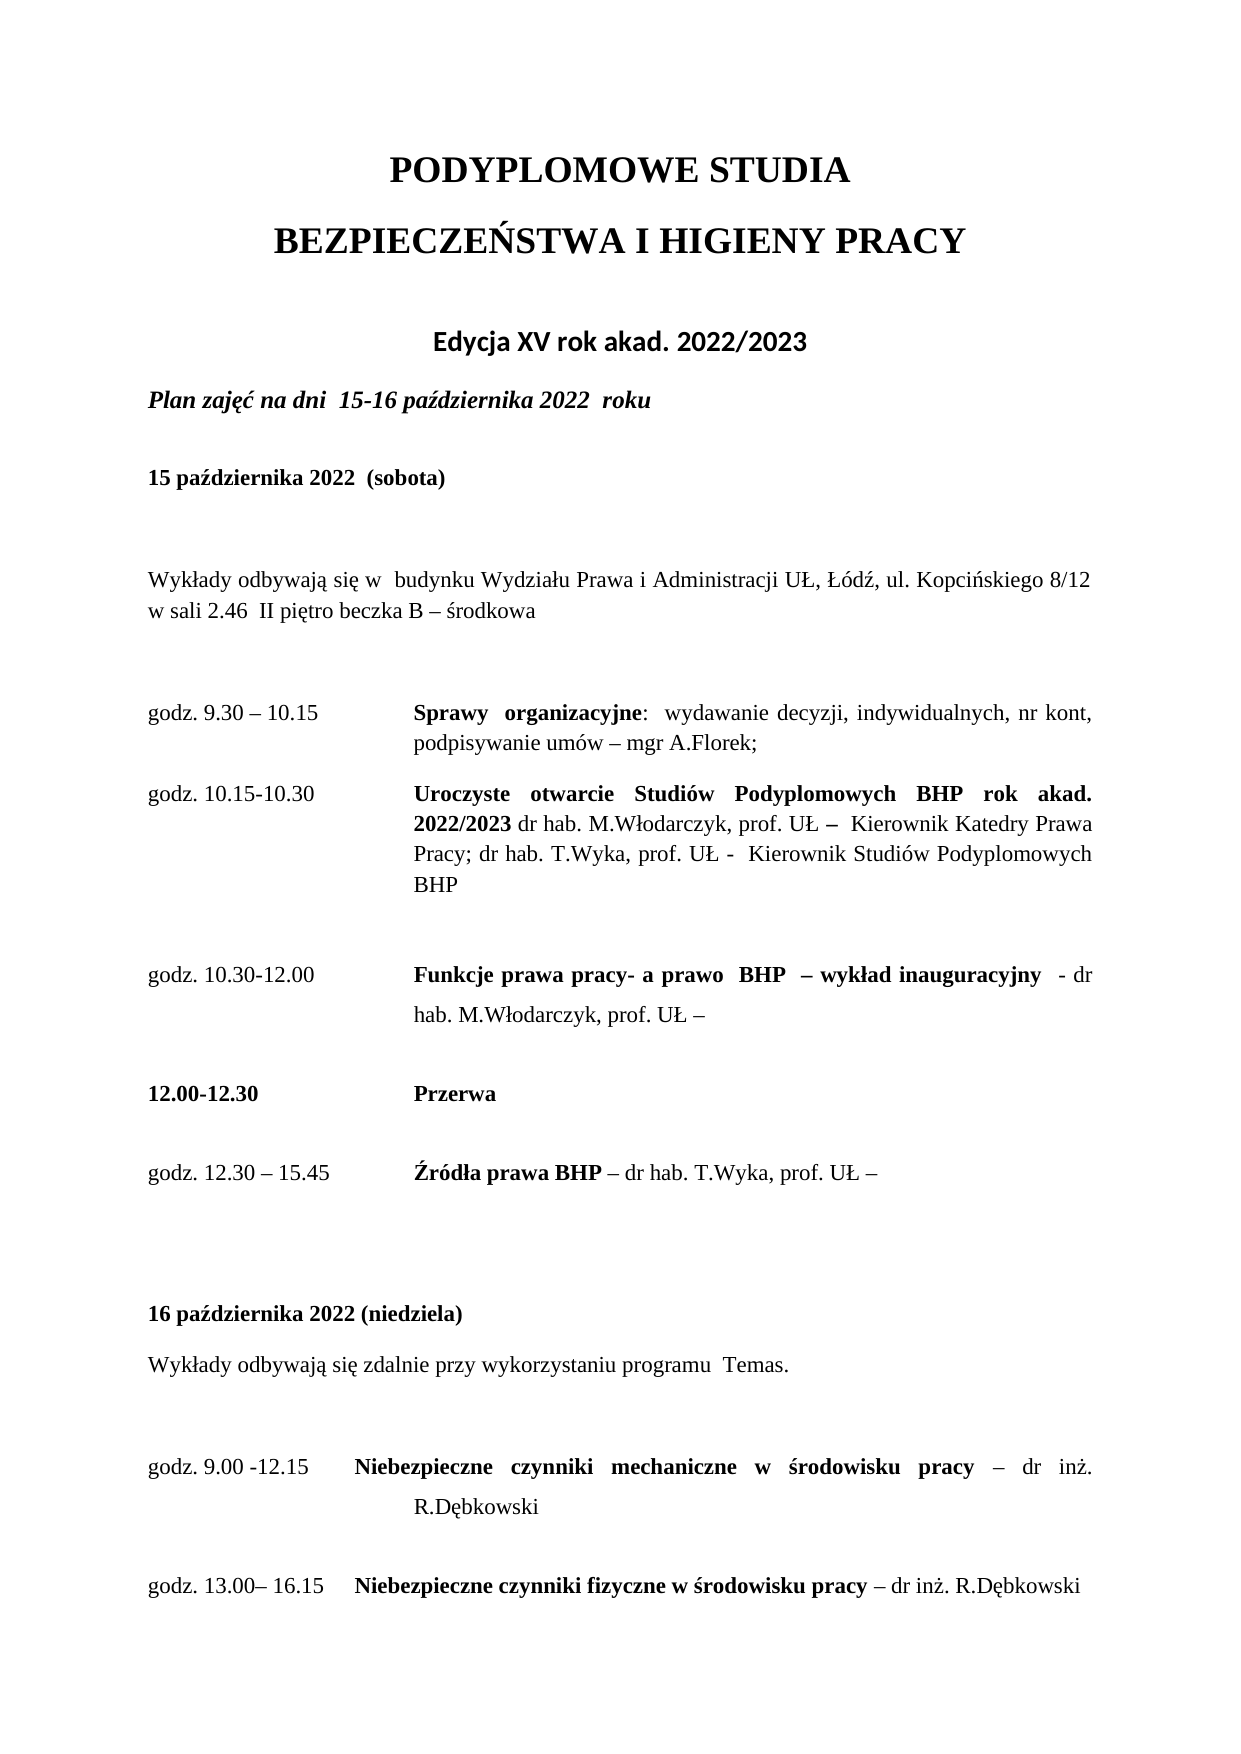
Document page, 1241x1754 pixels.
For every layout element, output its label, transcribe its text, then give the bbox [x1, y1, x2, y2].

text Wykłady odbywają się zdalnie przy wykorzystaniu programu Temas. [148, 1351, 1093, 1378]
text godz. 9.30 – 10.15 Sprawy organizacyjne: wydawanie decyzji, indywidualnych, nr kont, podpisywanie umów – mgr A.Florek; [148, 699, 1093, 755]
text 12.00-12.30 Przerwa [148, 1080, 1093, 1106]
subtitle BEZPIECZEŃSTWA I HIGIENY PRACY [148, 218, 1093, 261]
subtitle Plan zajęć na dni 15-16 października 2022 roku [148, 385, 1093, 413]
text PODYPLOMOWE STUDIA [148, 148, 1093, 191]
text godz. 10.15-10.30 Uroczyste otwarcie Studiów Podyplomowych BHP rok akad. 2022/2023 dr hab. M.Włodarczyk, prof. UŁ – Kierownik Katedry Prawa Pracy; dr hab. T.Wyka, prof. UŁ - Kierownik Studiów Podyplomowych BHP [148, 780, 1093, 897]
text Wykłady odbywają się w budynku Wydziału Prawa i Administracji UŁ, Łódź, ul. Kopcińskiego 8/12 w sali 2.46 II piętro beczka B – środkowa [148, 567, 1093, 623]
text 15 października 2022 (sobota) [148, 464, 1093, 491]
text godz. 13.00– 16.15 Niebezpieczne czynniki fizyczne w środowisku pracy – dr inż. R.Dębkowski [148, 1572, 1093, 1598]
text 16 października 2022 (niedziela) [148, 1300, 1093, 1327]
text Edycja XV rok akad. 2022/2023 [148, 323, 1093, 358]
text godz. 9.00 -12.15 Niebezpieczne czynniki mechaniczne w środowisku pracy – dr inż. R.Dębkowski [148, 1453, 1093, 1519]
text godz. 10.30-12.00 Funkcje prawa pracy- a prawo BHP – wykład inauguracyjny - dr hab. M.Włodarczyk, prof. UŁ – [148, 961, 1093, 1027]
text godz. 12.30 – 15.45 Źródła prawa BHP – dr hab. T.Wyka, prof. UŁ – [148, 1159, 1093, 1185]
